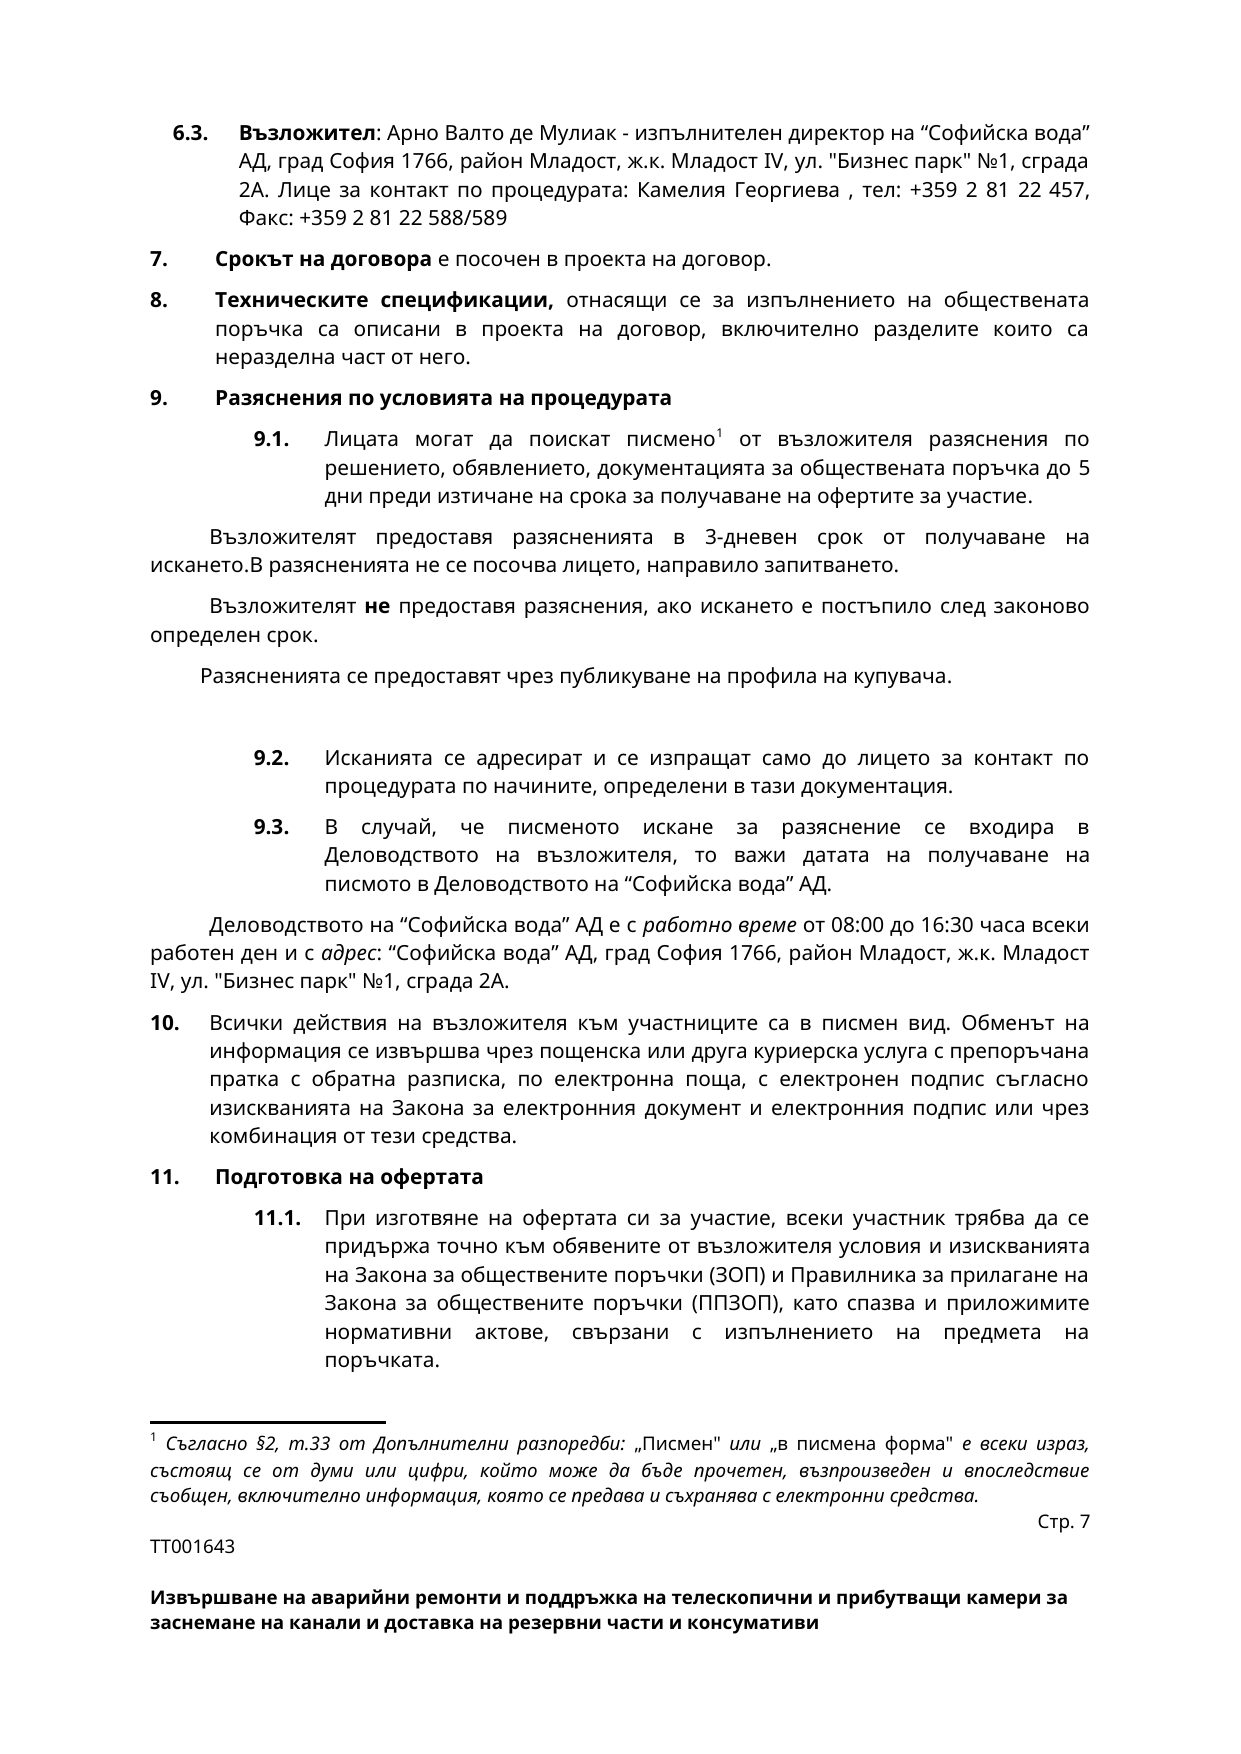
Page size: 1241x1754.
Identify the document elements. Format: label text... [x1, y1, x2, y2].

text Разясненията се предоставят чрез публикуване на профила на купувача. [150, 661, 1090, 689]
list Срокът на договора е посочен в проекта на договор. [150, 244, 1090, 273]
list При изготвяне на офертата си за участие, всеки участник трябва да се придържа точно към обявените от възложителя условия и изискванията на Закона за обществените поръчки (ЗОП) и Правилника за прилагане на Закона за обществените поръчки (ППЗОП), като спазва и приложимите нормативни актове, свързани с изпълнението на предмета на поръчката. [253, 1203, 1090, 1374]
list Лицата могат да поискат писмено от възложителя разяснения по решението, обявлението, документацията за обществената поръчка до 5 дни преди изтичане на срока за получаване на офертите за участие. [253, 424, 1090, 509]
text Възложителят предоставя разясненията в 3-дневен срок от получаване на искането.В разясненията не се посочва лицето, направило запитването. [150, 522, 1090, 579]
list Всички действия на възложителя към участниците са в писмен вид. Обменът на информация се извършва чрез пощенска или друга куриерска услуга с препоръчана пратка с обратна разписка, по електронна поща, с електронен подпис съгласно изискванията на Закона за електронния документ и електронния подпис или чрез комбинация от тези средства. [150, 1008, 1090, 1150]
list Разяснения по условията на процедурата [150, 383, 1090, 412]
list Исканията се адресират и се изпращат само до лицето за контакт по процедурата по начините, определени в тази документация. [253, 743, 1090, 799]
text Възложителят не предоставя разяснения, ако искането е постъпило след законово определен срок. [150, 591, 1090, 648]
list Техническите спецификации, отнасящи се за изпълнението на обществената поръчка са описани в проекта на договор, включително разделите които са неразделна част от него. [150, 285, 1090, 371]
list Подготовка на офертата [150, 1162, 1090, 1191]
text Деловодството на “Софийска вода” АД е с работно време от 08:00 до 16:30 часа всеки работен ден и с адрес: “Софийска вода” АД, град София 1766, район Младост, ж.к. Младост ІV, ул. "Бизнес парк" №1, сграда 2А. [150, 910, 1090, 995]
list В случай, че писменото искане за разяснение се входира в Деловодството на възложителя, то важи датата на получаване на писмото в Деловодството на “Софийска вода” АД. [253, 812, 1090, 897]
list Възложител: Арно Валто де Мулиак - изпълнителен директор на “Софийска вода” АД, град София 1766, район Младост, ж.к. Младост ІV, ул. "Бизнес парк" №1, сграда 2А. Лице за контакт по процедурата: Камелия Георгиева , тел: +359 2 81 22 457, Факс: +359 2 81 22 588/589 [173, 118, 1090, 232]
